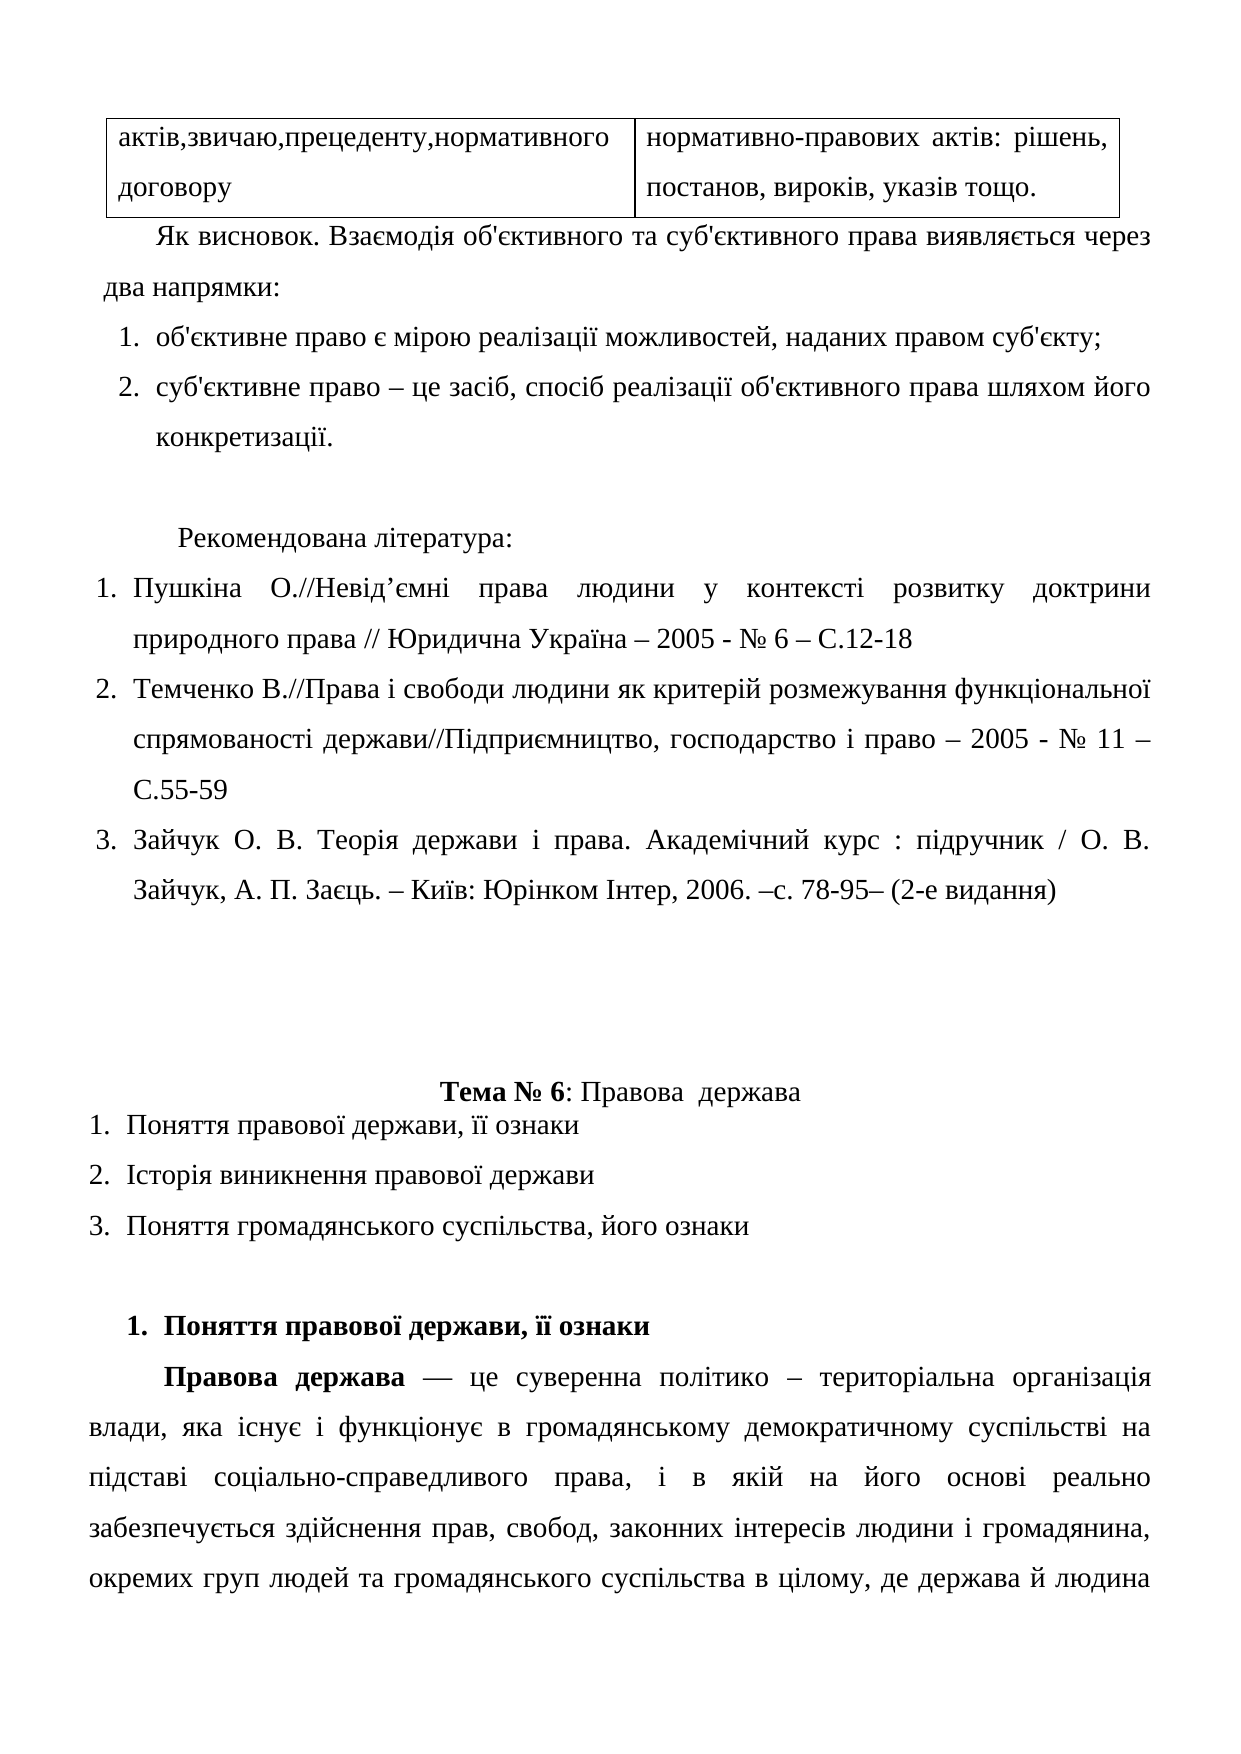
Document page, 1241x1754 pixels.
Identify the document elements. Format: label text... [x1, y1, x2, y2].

list Поняття правової держави, її ознаки [88, 1107, 1152, 1141]
list Історія виникнення правової держави [88, 1157, 1152, 1191]
list Поняття правової держави, її ознаки [126, 1308, 1152, 1342]
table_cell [107, 119, 634, 217]
text Як висновок. Взаємодія об'єктивного та суб'єктивного права виявляється через два напрямки: [103, 218, 1152, 302]
text Рекомендована література: [177, 520, 1152, 554]
list об'єктивне право є мірою реалізації можливостей, наданих правом суб'єкту; [118, 319, 1152, 352]
list Зайчук О. В. Теорія держави і права. Академічний курс : підручник / О. В. Зайчук, А. П. Заєць. – Київ: Юрінком Інтер, 2006. –с. 78-95– (2-е видання) [95, 822, 1152, 906]
list Поняття громадянського суспільства, його ознаки [88, 1208, 1152, 1241]
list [88, 1359, 1152, 1593]
text Тема № 6: Правова держава [88, 1074, 1152, 1107]
list Пушкіна О.//Невід’ємні права людини у контексті розвитку доктрини природного права // Юридична Україна – 2005 - № 6 – С.12-18 [95, 571, 1152, 654]
list Темченко В.//Права і свободи людини як критерій розмежування функціональної спрямованості держави//Підприємництво, господарство і право – 2005 - № 11 – С.55-59 [95, 671, 1152, 805]
list суб'єктивне право – це засіб, спосіб реалізації об'єктивного права шляхом його конкретизації. [118, 369, 1152, 453]
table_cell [636, 119, 1119, 217]
